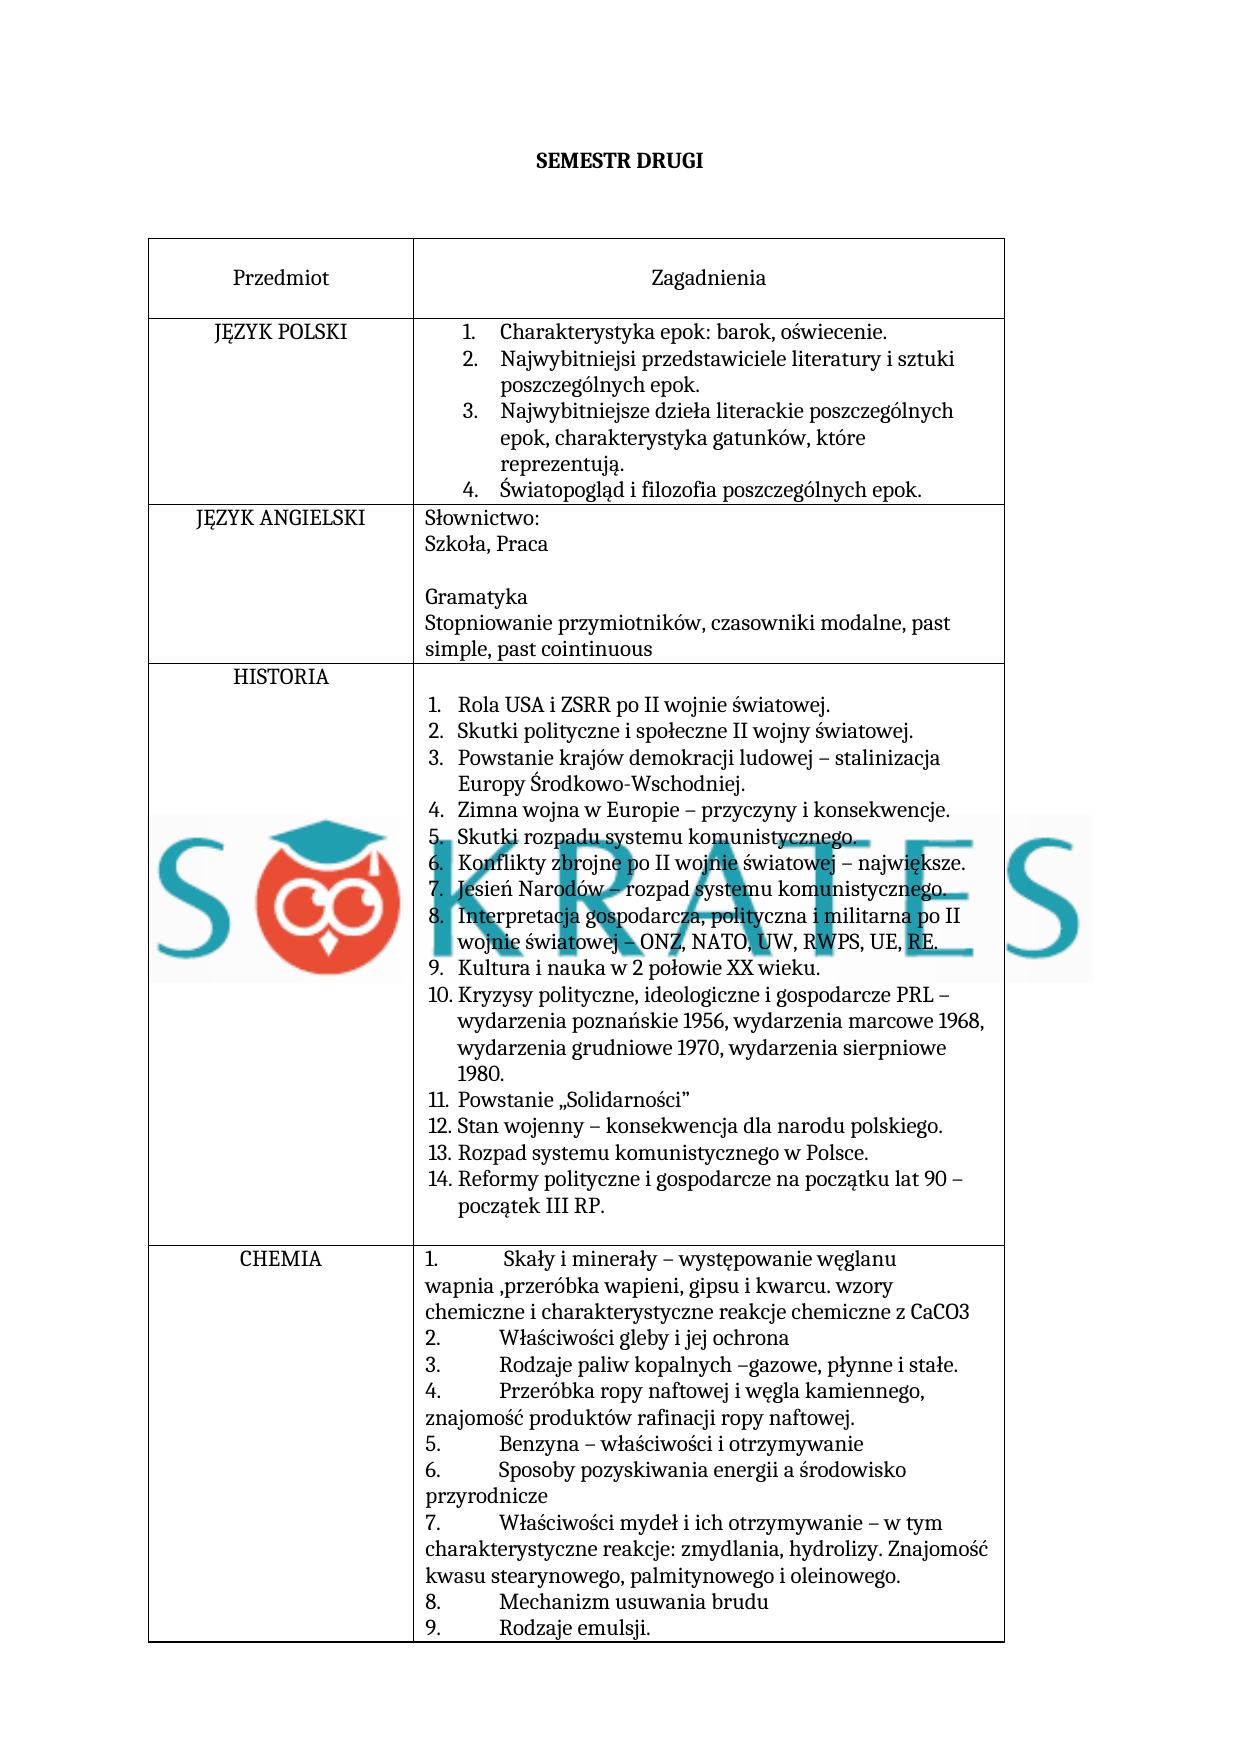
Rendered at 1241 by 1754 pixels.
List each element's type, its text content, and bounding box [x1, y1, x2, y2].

table_header Zagadnienia [414, 239, 1004, 318]
table_cell Rola USA i ZSRR po II wojnie światowej. Skutki polityczne i społeczne II wojny światowej. Powstanie krajów demokracji ludowej – stalinizacja Europy Środkowo-Wschodniej. Zimna wojna w Europie – przyczyny i konsekwencje. Skutki rozpadu systemu komunistycznego. Konflikty zbrojne po II wojnie światowej – największe. Jesień Narodów – rozpad systemu komunistycznego. Interpretacja gospodarcza, polityczna i militarna po II wojnie światowej – ONZ, NATO, UW, RWPS, UE, RE. Kultura i nauka w 2 połowie XX wieku. Kryzysy polityczne, ideologiczne i gospodarcze PRL – wydarzenia poznańskie 1956, wydarzenia marcowe 1968, wydarzenia grudniowe 1970, wydarzenia sierpniowe 1980. Powstanie „Solidarności” Stan wojenny – konsekwencja dla narodu polskiego. Rozpad systemu komunistycznego w Polsce. Reformy polityczne i gospodarcze na początku lat 90 – początek III RP. [414, 664, 1004, 1245]
text SEMESTR DRUGI [148, 148, 1093, 174]
table_cell CHEMIA [149, 1246, 413, 1641]
table_cell JĘZYK ANGIELSKI [149, 505, 413, 663]
table_cell Charakterystyka epok: barok, oświecenie. Najwybitniejsi przedstawiciele literatury i sztuki poszczególnych epok. Najwybitniejsze dzieła literackie poszczególnych epok, charakterystyka gatunków, które reprezentują. Światopogląd i filozofia poszczególnych epok. [414, 319, 1004, 503]
table_header Przedmiot [149, 239, 413, 318]
table_cell Słownictwo: Szkoła, Praca Gramatyka Stopniowanie przymiotników, czasowniki modalne, past simple, past cointinuous [414, 505, 1004, 663]
table_cell HISTORIA [149, 664, 413, 1245]
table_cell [414, 1246, 1004, 1641]
table_cell JĘZYK POLSKI [149, 319, 413, 503]
picture [1005, 815, 1093, 983]
